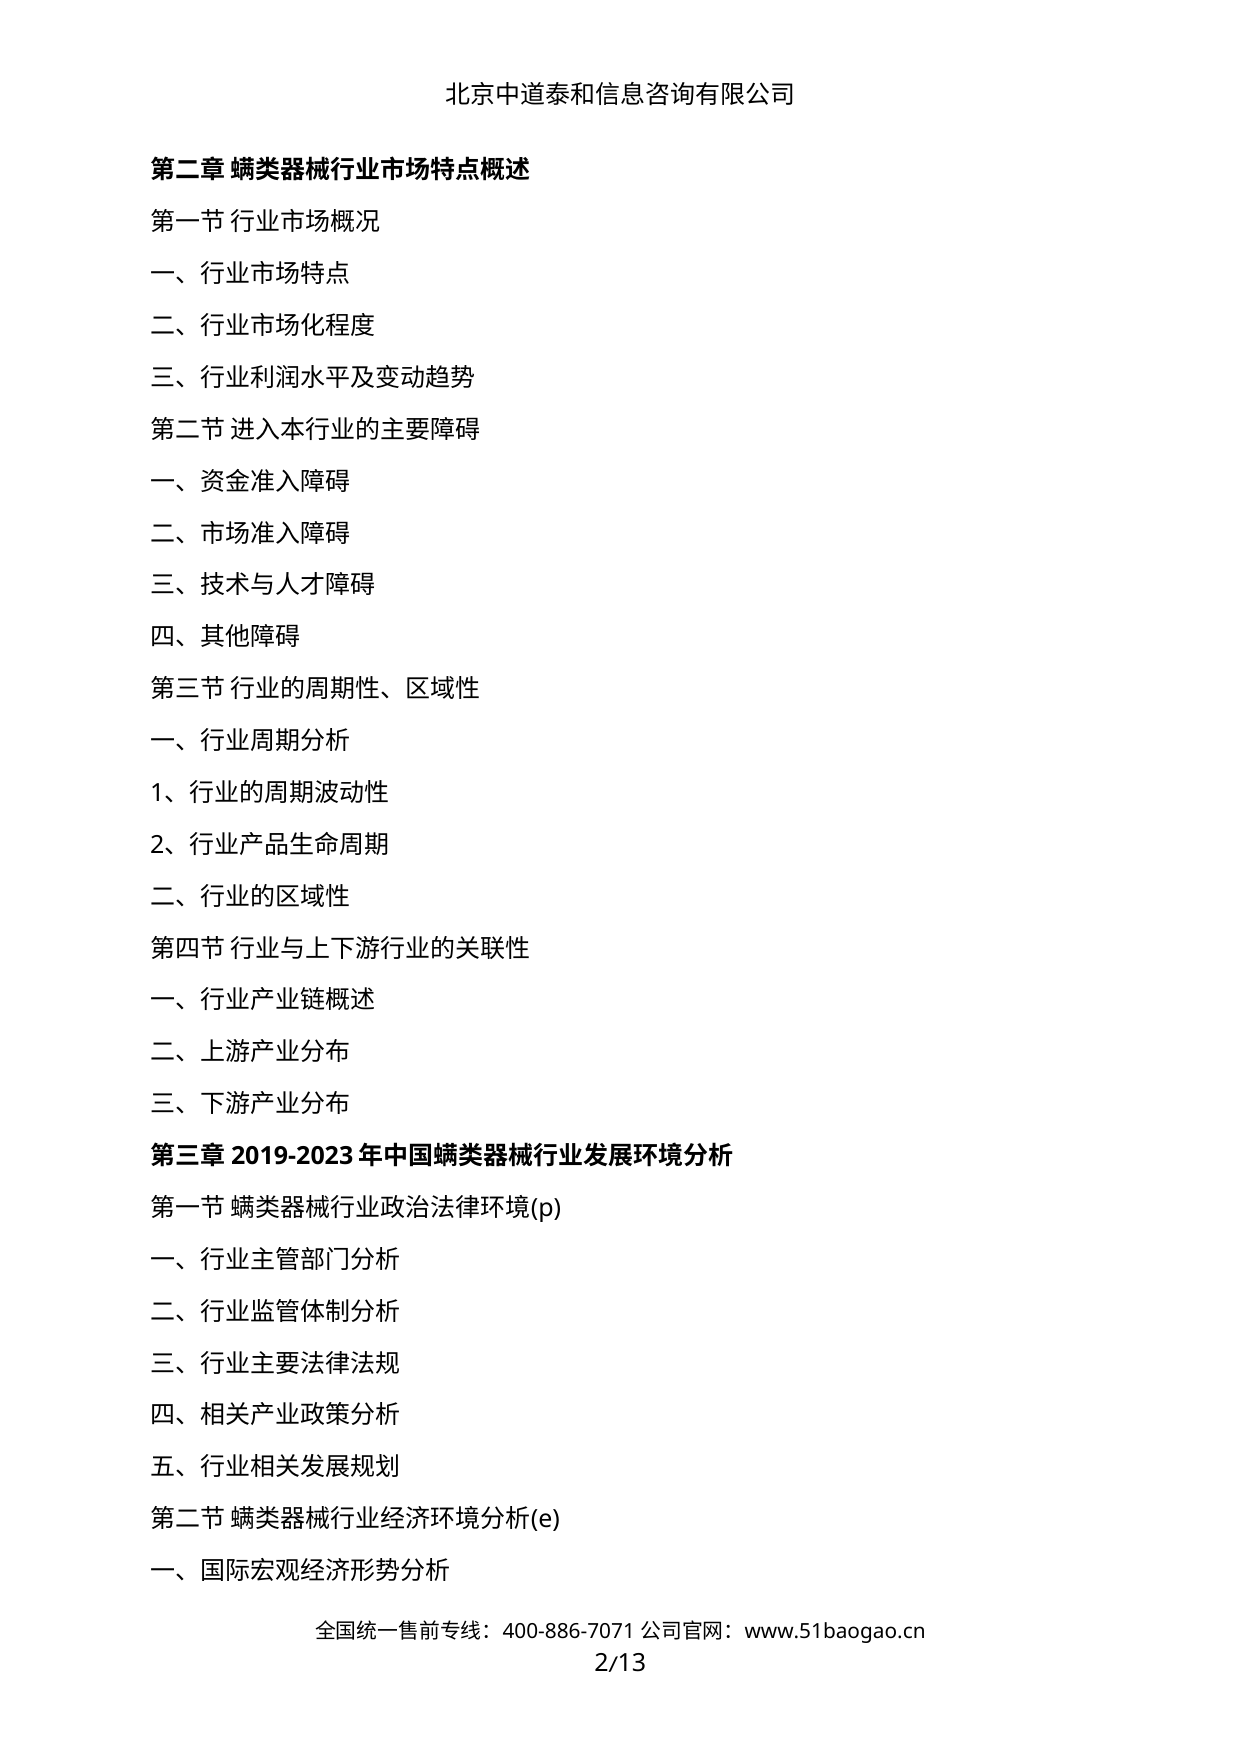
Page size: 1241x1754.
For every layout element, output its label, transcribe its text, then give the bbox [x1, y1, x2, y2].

text 二、行业监管体制分析 [150, 1291, 1090, 1327]
text 一、资金准入障碍 [150, 461, 1090, 497]
text 一、行业市场特点 [150, 254, 1090, 290]
text 一、行业周期分析 [150, 721, 1090, 757]
text 第二章 螨类器械行业市场特点概述 [150, 150, 1090, 186]
text 四、相关产业政策分析 [150, 1395, 1090, 1431]
text 第二节 螨类器械行业经济环境分析(e) [150, 1499, 1090, 1535]
text 五、行业相关发展规划 [150, 1447, 1090, 1483]
text 第三章 2019-2023年中国螨类器械行业发展环境分析 [150, 1136, 1090, 1172]
text 第一节 行业市场概况 [150, 202, 1090, 238]
text 二、上游产业分布 [150, 1032, 1090, 1068]
text 2、行业产品生命周期 [150, 824, 1090, 861]
text 1、行业的周期波动性 [150, 772, 1090, 809]
text 二、市场准入障碍 [150, 513, 1090, 549]
text 第一节 螨类器械行业政治法律环境(p) [150, 1187, 1090, 1224]
text 一、行业主管部门分析 [150, 1239, 1090, 1276]
text 三、行业主要法律法规 [150, 1343, 1090, 1379]
text 四、其他障碍 [150, 617, 1090, 653]
text 一、国际宏观经济形势分析 [150, 1551, 1090, 1587]
text 二、行业市场化程度 [150, 306, 1090, 342]
text 第三节 行业的周期性、区域性 [150, 669, 1090, 705]
text 三、行业利润水平及变动趋势 [150, 357, 1090, 394]
text 三、下游产业分布 [150, 1084, 1090, 1120]
text 第四节 行业与上下游行业的关联性 [150, 928, 1090, 964]
text 一、行业产业链概述 [150, 980, 1090, 1016]
text 第二节 进入本行业的主要障碍 [150, 409, 1090, 446]
text 二、行业的区域性 [150, 876, 1090, 912]
text 三、技术与人才障碍 [150, 565, 1090, 601]
